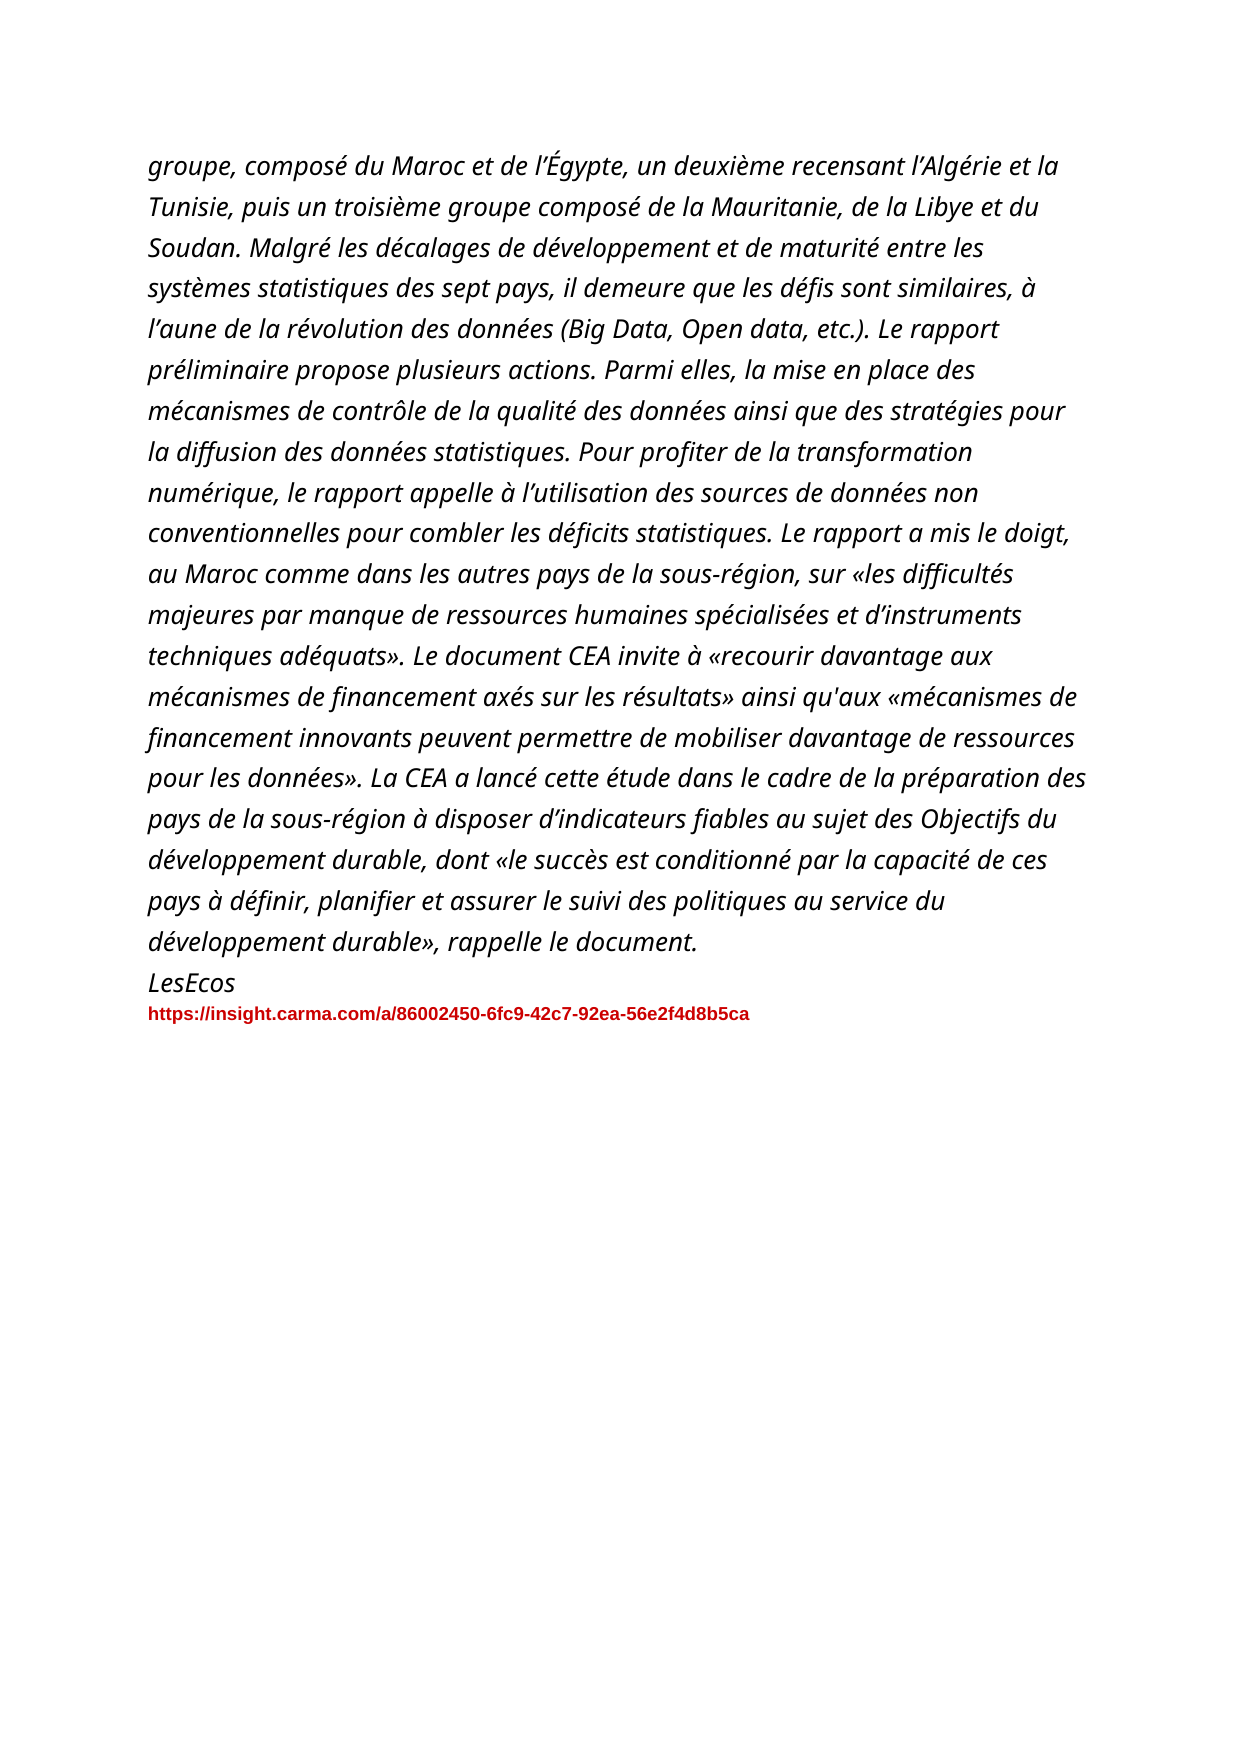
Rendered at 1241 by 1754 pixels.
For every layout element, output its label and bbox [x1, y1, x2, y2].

text [148, 148, 1093, 1024]
